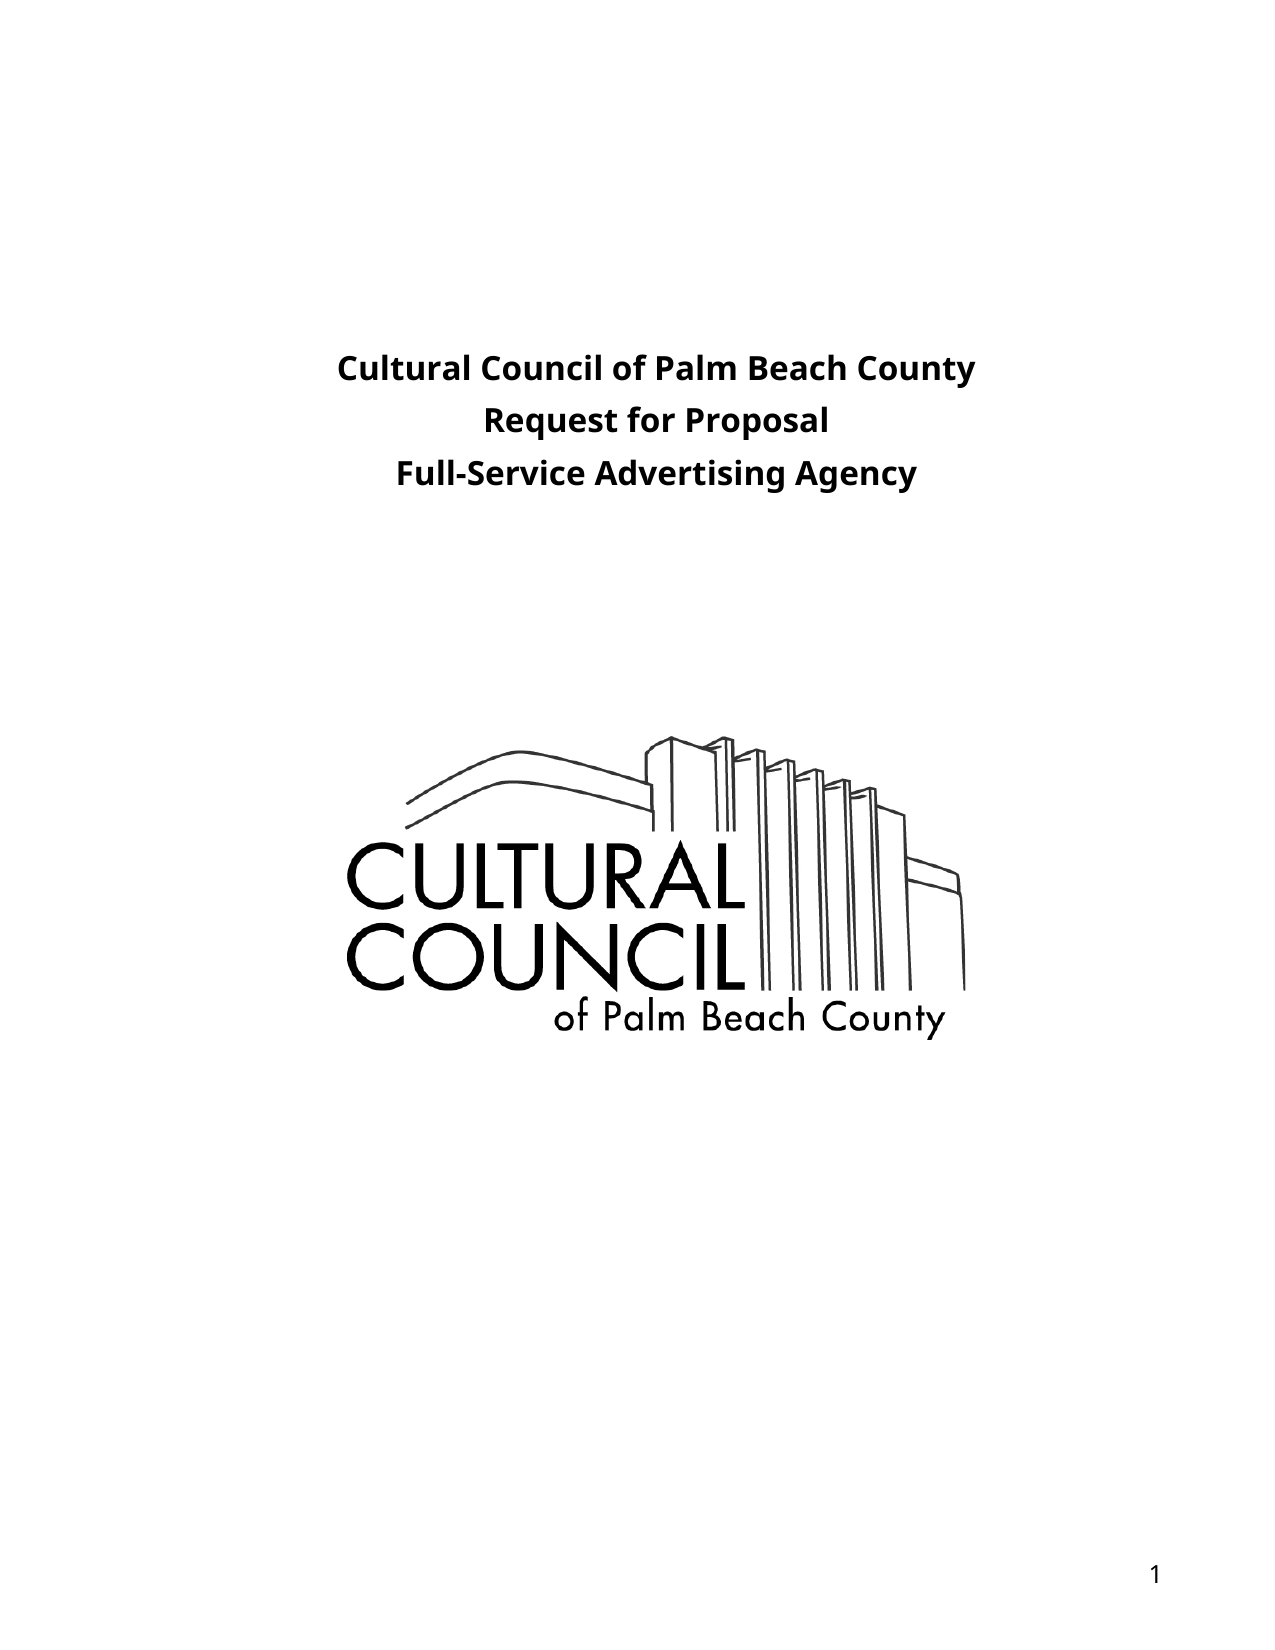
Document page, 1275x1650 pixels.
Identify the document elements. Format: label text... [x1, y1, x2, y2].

picture [347, 736, 966, 1040]
text Cultural Council of Palm Beach County [150, 345, 1162, 390]
text Request for Proposal [150, 397, 1162, 442]
text Full-Service Advertising Agency [150, 449, 1162, 495]
